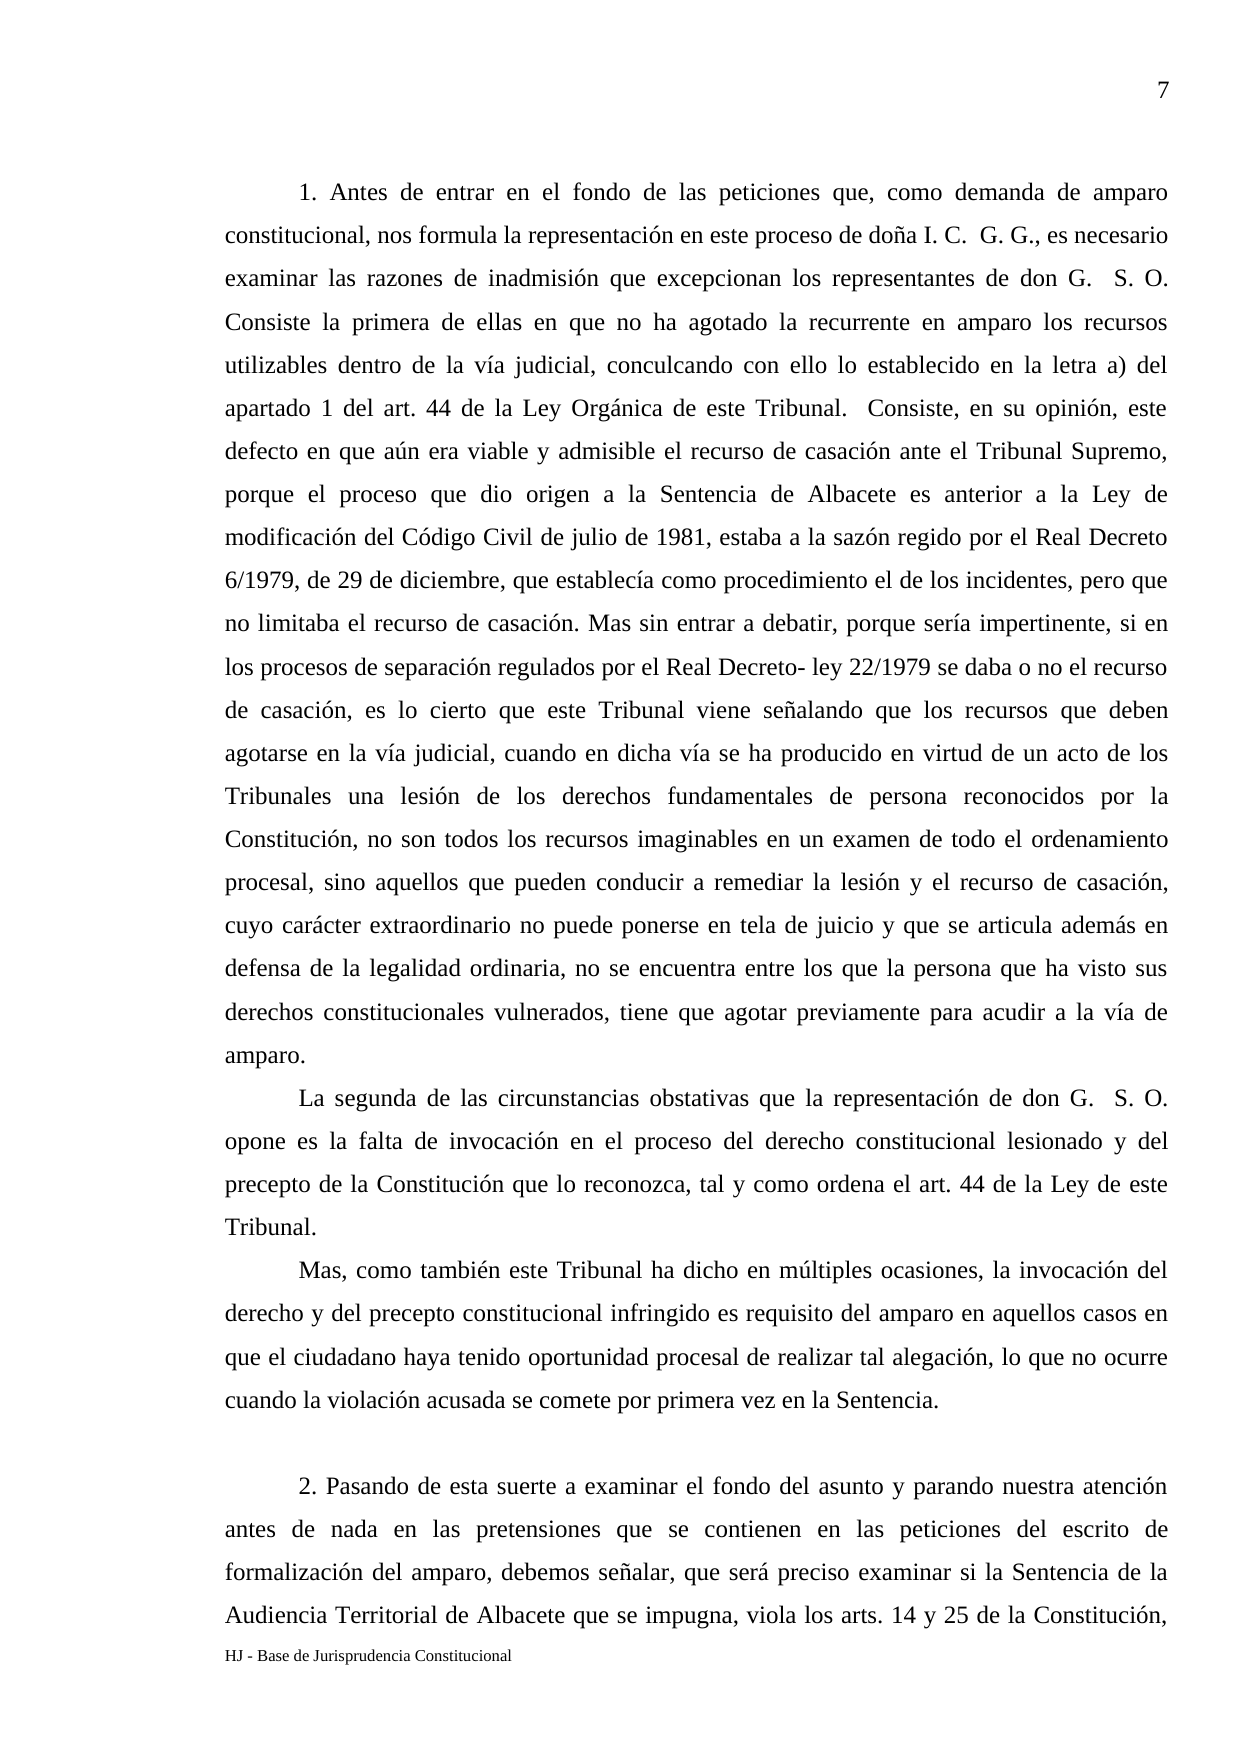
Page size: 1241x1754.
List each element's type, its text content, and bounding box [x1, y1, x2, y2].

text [224, 1471, 1169, 1629]
text La segunda de las circunstancias obstativas que la representación de don G. S. O. opone es la falta de invocación en el proceso del derecho constitucional lesionado y del precepto de la Constitución que lo reconozca, tal y como ordena el art. 44 de la Ley de este Tribunal. [224, 1083, 1169, 1241]
text 1. Antes de entrar en el fondo de las peticiones que, como demanda de amparo constitucional, nos formula la representación en este proceso de doña I. C. G. G., es necesario examinar las razones de inadmisión que excepcionan los representantes de don G. S. O. Consiste la primera de ellas en que no ha agotado la recurrente en amparo los recursos utilizables dentro de la vía judicial, conculcando con ello lo establecido en la letra a) del apartado 1 del art. 44 de la Ley Orgánica de este Tribunal. Consiste, en su opinión, este defecto en que aún era viable y admisible el recurso de casación ante el Tribunal Supremo, porque el proceso que dio origen a la Sentencia de Albacete es anterior a la Ley de modificación del Código Civil de julio de 1981, estaba a la sazón regido por el Real Decreto 6/1979, de 29 de diciembre, que establecía como procedimiento el de los incidentes, pero que no limitaba el recurso de casación. Mas sin entrar a debatir, porque sería impertinente, si en los procesos de separación regulados por el Real Decreto- ley 22/1979 se daba o no el recurso de casación, es lo cierto que este Tribunal viene señalando que los recursos que deben agotarse en la vía judicial, cuando en dicha vía se ha producido en virtud de un acto de los Tribunales una lesión de los derechos fundamentales de persona reconocidos por la Constitución, no son todos los recursos imaginables en un examen de todo el ordenamiento procesal, sino aquellos que pueden conducir a remediar la lesión y el recurso de casación, cuyo carácter extraordinario no puede ponerse en tela de juicio y que se articula además en defensa de la legalidad ordinaria, no se encuentra entre los que la persona que ha visto sus derechos constitucionales vulnerados, tiene que agotar previamente para acudir a la vía de amparo. [224, 177, 1169, 1068]
text Mas, como también este Tribunal ha dicho en múltiples ocasiones, la invocación del derecho y del precepto constitucional infringido es requisito del amparo en aquellos casos en que el ciudadano haya tenido oportunidad procesal de realizar tal alegación, lo que no ocurre cuando la violación acusada se comete por primera vez en la Sentencia. [224, 1255, 1169, 1413]
